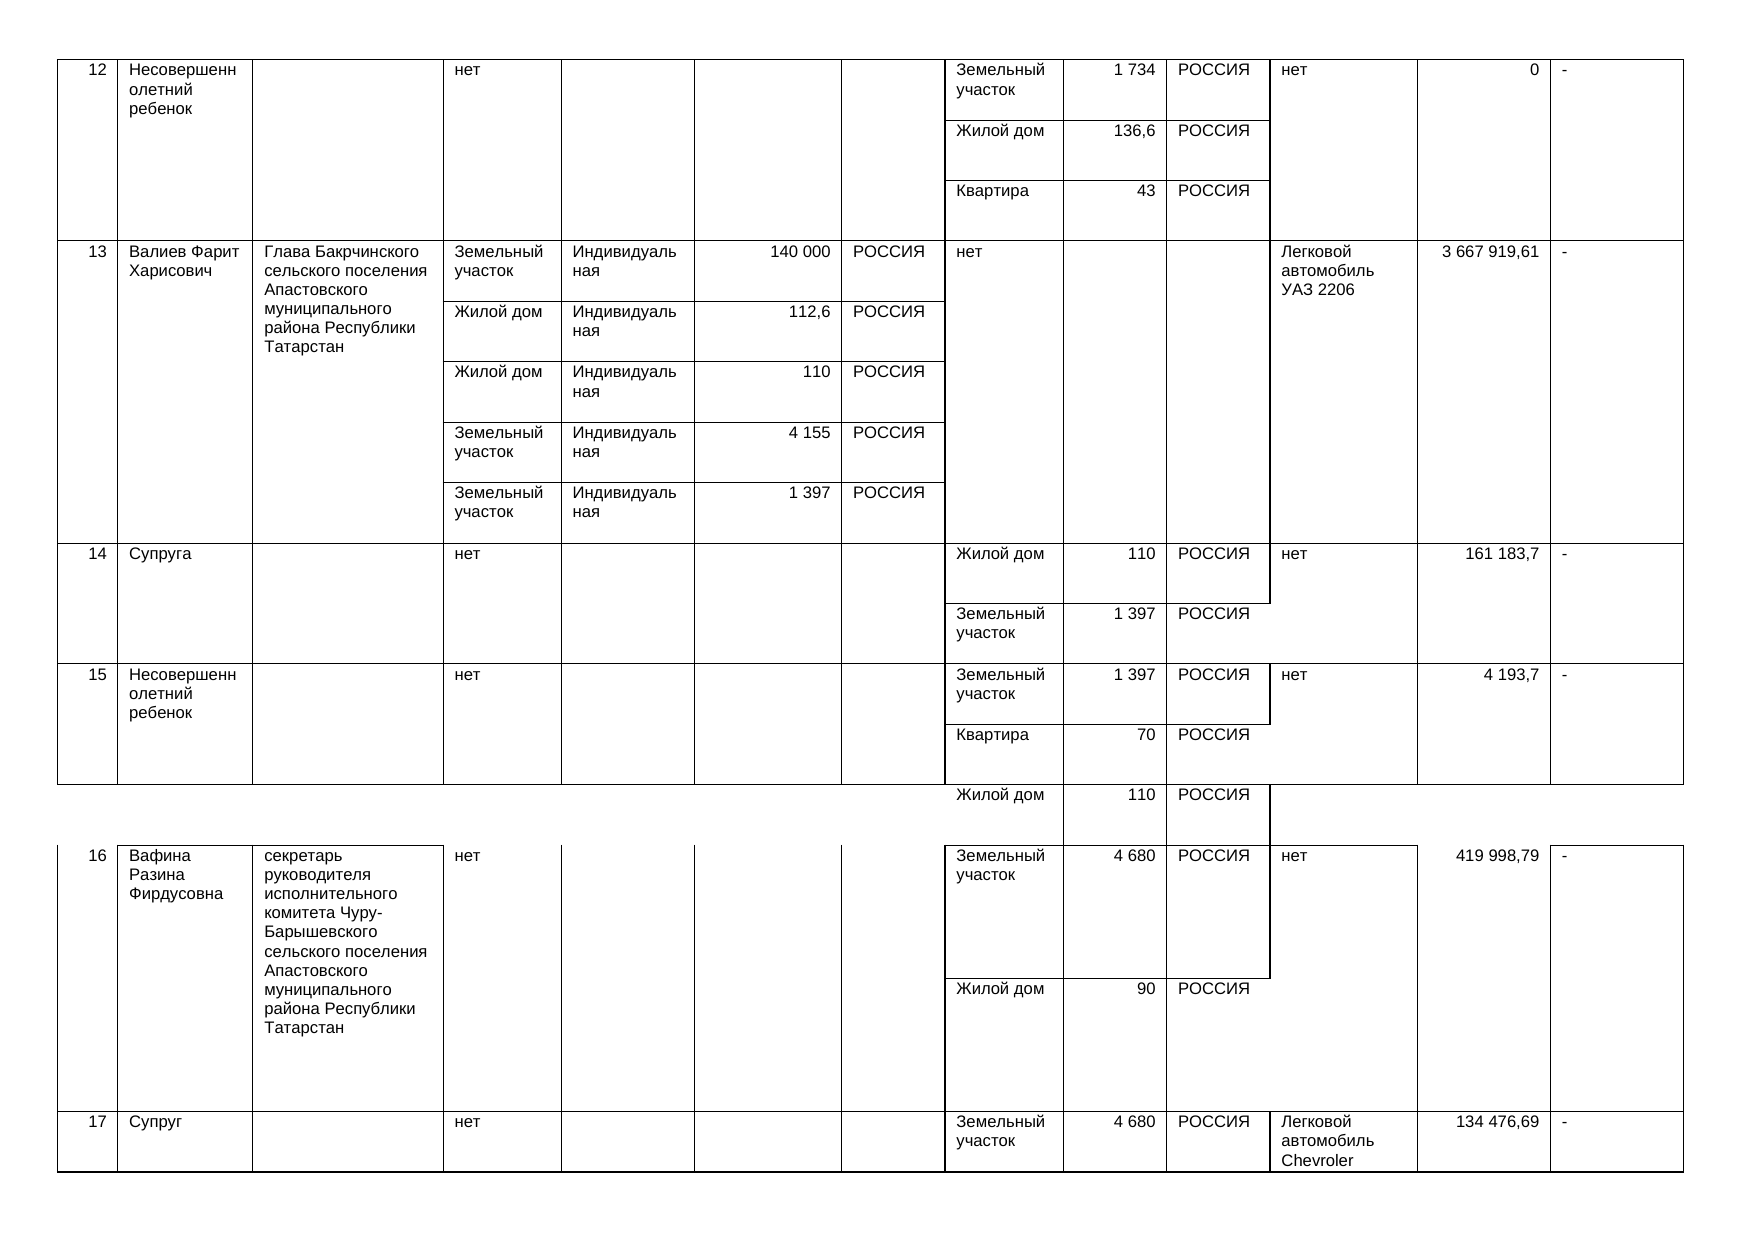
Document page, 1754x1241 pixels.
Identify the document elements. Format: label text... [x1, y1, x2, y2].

table_cell РОССИЯ [1167, 664, 1269, 724]
table_cell нет [1270, 664, 1417, 784]
table_cell 17 [58, 1112, 117, 1171]
table_cell 136,6 [1064, 121, 1166, 180]
table_cell Индивидуальная [562, 483, 694, 542]
table_cell нет [444, 544, 561, 663]
table_cell Супруг [118, 1112, 252, 1171]
table_cell РОССИЯ [842, 423, 944, 482]
table_cell - [1551, 1112, 1683, 1171]
table_cell 4 155 [695, 423, 841, 482]
table_cell [1064, 241, 1166, 542]
table_cell Легковой автомобиль УАЗ 2206 [1271, 241, 1417, 542]
table_cell Вафина Разина Фирдусовна [118, 846, 252, 1111]
table_cell РОССИЯ [1167, 60, 1269, 119]
table_cell Земельный участок [946, 846, 1063, 978]
table_cell 1 734 [1064, 60, 1166, 119]
table_cell нет [1270, 544, 1417, 663]
table_cell Супруга [118, 544, 252, 663]
table_cell [695, 664, 841, 784]
table_cell нет [444, 664, 561, 784]
table_cell [842, 845, 944, 1111]
table_cell Жилой дом [945, 785, 1063, 844]
table_cell РОССИЯ [842, 241, 944, 301]
table_cell 1 397 [1064, 604, 1166, 663]
table_cell 12 [58, 60, 117, 240]
table_cell - [1551, 241, 1683, 542]
table_cell нет [946, 241, 1063, 542]
table_cell Квартира [946, 725, 1063, 784]
table_cell нет [444, 845, 561, 1111]
table_cell [253, 664, 443, 784]
table_cell 110 [695, 362, 841, 422]
table_cell 110 [1064, 544, 1166, 603]
table_cell 16 [58, 845, 117, 1111]
table_cell [562, 664, 694, 784]
table_cell Индивидуальная [562, 362, 694, 422]
table_cell 4 680 [1064, 846, 1166, 978]
table_cell 110 [1064, 785, 1166, 844]
table_cell Жилой дом [444, 362, 561, 422]
table_cell [842, 1112, 944, 1171]
table_cell Глава Бакрчинского сельского поселения Апастовского муниципального района Республики Татарстан [253, 241, 443, 542]
table_cell Квартира [946, 181, 1063, 240]
table_cell 140 000 [695, 241, 841, 301]
table_cell РОССИЯ [1167, 604, 1270, 663]
table_cell - [1551, 544, 1683, 663]
table_cell [695, 1112, 841, 1171]
table_cell Земельный участок [444, 423, 561, 482]
table_cell РОССИЯ [1167, 544, 1269, 603]
table_cell 419 998,79 [1418, 845, 1550, 1111]
table_cell 70 [1064, 725, 1166, 784]
table_cell РОССИЯ [1167, 725, 1270, 784]
table_cell 3 667 919,61 [1418, 241, 1550, 542]
table_cell Земельный участок [444, 241, 561, 301]
table_cell [842, 60, 944, 240]
table_cell [562, 845, 694, 1111]
table_cell РОССИЯ [842, 483, 944, 542]
table_cell РОССИЯ [1167, 121, 1269, 180]
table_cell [118, 60, 252, 240]
table_cell РОССИЯ [1167, 979, 1270, 1111]
table_cell Земельный участок [946, 604, 1063, 663]
table_cell [695, 60, 841, 240]
table_cell Индивидуальная [562, 302, 694, 361]
table_cell - [1551, 846, 1683, 1111]
table_cell 4 680 [1064, 1112, 1166, 1171]
table_cell 43 [1064, 181, 1166, 240]
table_cell 1 397 [1064, 664, 1166, 724]
table_cell 4 193,7 [1418, 664, 1550, 784]
table_cell [253, 1112, 443, 1171]
table_cell [1167, 241, 1269, 542]
table_cell 161 183,7 [1418, 544, 1550, 663]
table_cell Несовершеннолетний ребенок [118, 664, 252, 784]
table_cell 112,6 [695, 302, 841, 361]
table_cell Жилой дом [444, 302, 561, 361]
table_cell [695, 544, 841, 663]
table_cell [253, 544, 443, 663]
table_cell 14 [58, 544, 117, 663]
table_cell Земельный участок [946, 1112, 1063, 1171]
table_cell нет [1271, 60, 1417, 240]
table_cell Валиев Фарит Харисович [118, 241, 252, 542]
table_cell [253, 60, 443, 240]
table_cell Индивидуальная [562, 423, 694, 482]
table_cell [842, 664, 944, 784]
table_cell нет [1270, 846, 1417, 1111]
table_cell [562, 544, 694, 663]
table_cell 0 [1418, 60, 1550, 240]
table_cell [695, 845, 841, 1111]
table_cell Земельный участок [946, 60, 1063, 119]
table_cell РОССИЯ [842, 302, 944, 361]
table_cell [562, 1112, 694, 1171]
table_cell Земельный участок [946, 664, 1063, 724]
table_cell Жилой дом [946, 544, 1063, 603]
table_cell 15 [58, 664, 117, 784]
table_cell РОССИЯ [1167, 785, 1269, 844]
table_cell - [1551, 664, 1683, 784]
table_cell Жилой дом [946, 121, 1063, 180]
table_cell - [1551, 60, 1683, 240]
table_cell нет [444, 1112, 561, 1171]
table_cell РОССИЯ [1167, 181, 1269, 240]
table_cell 1 397 [695, 483, 841, 542]
table_cell 134 476,69 [1418, 1112, 1550, 1171]
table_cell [1271, 1112, 1417, 1171]
table_cell [842, 544, 944, 663]
table_cell Земельный участок [444, 483, 561, 542]
table_cell Жилой дом [946, 979, 1063, 1111]
table_cell [562, 60, 694, 240]
table_cell нет [444, 60, 561, 240]
table_cell секретарь руководителя исполнительного комитета Чуру-Барышевского сельского поселения Апастовского муниципального района Республики Татарстан [253, 846, 443, 1111]
table_cell Индивидуальная [562, 241, 694, 301]
table_cell 90 [1064, 979, 1166, 1111]
table_cell 13 [58, 241, 117, 542]
table_cell РОССИЯ [1167, 1112, 1269, 1171]
table_cell РОССИЯ [1167, 846, 1269, 978]
table_cell РОССИЯ [842, 362, 944, 422]
